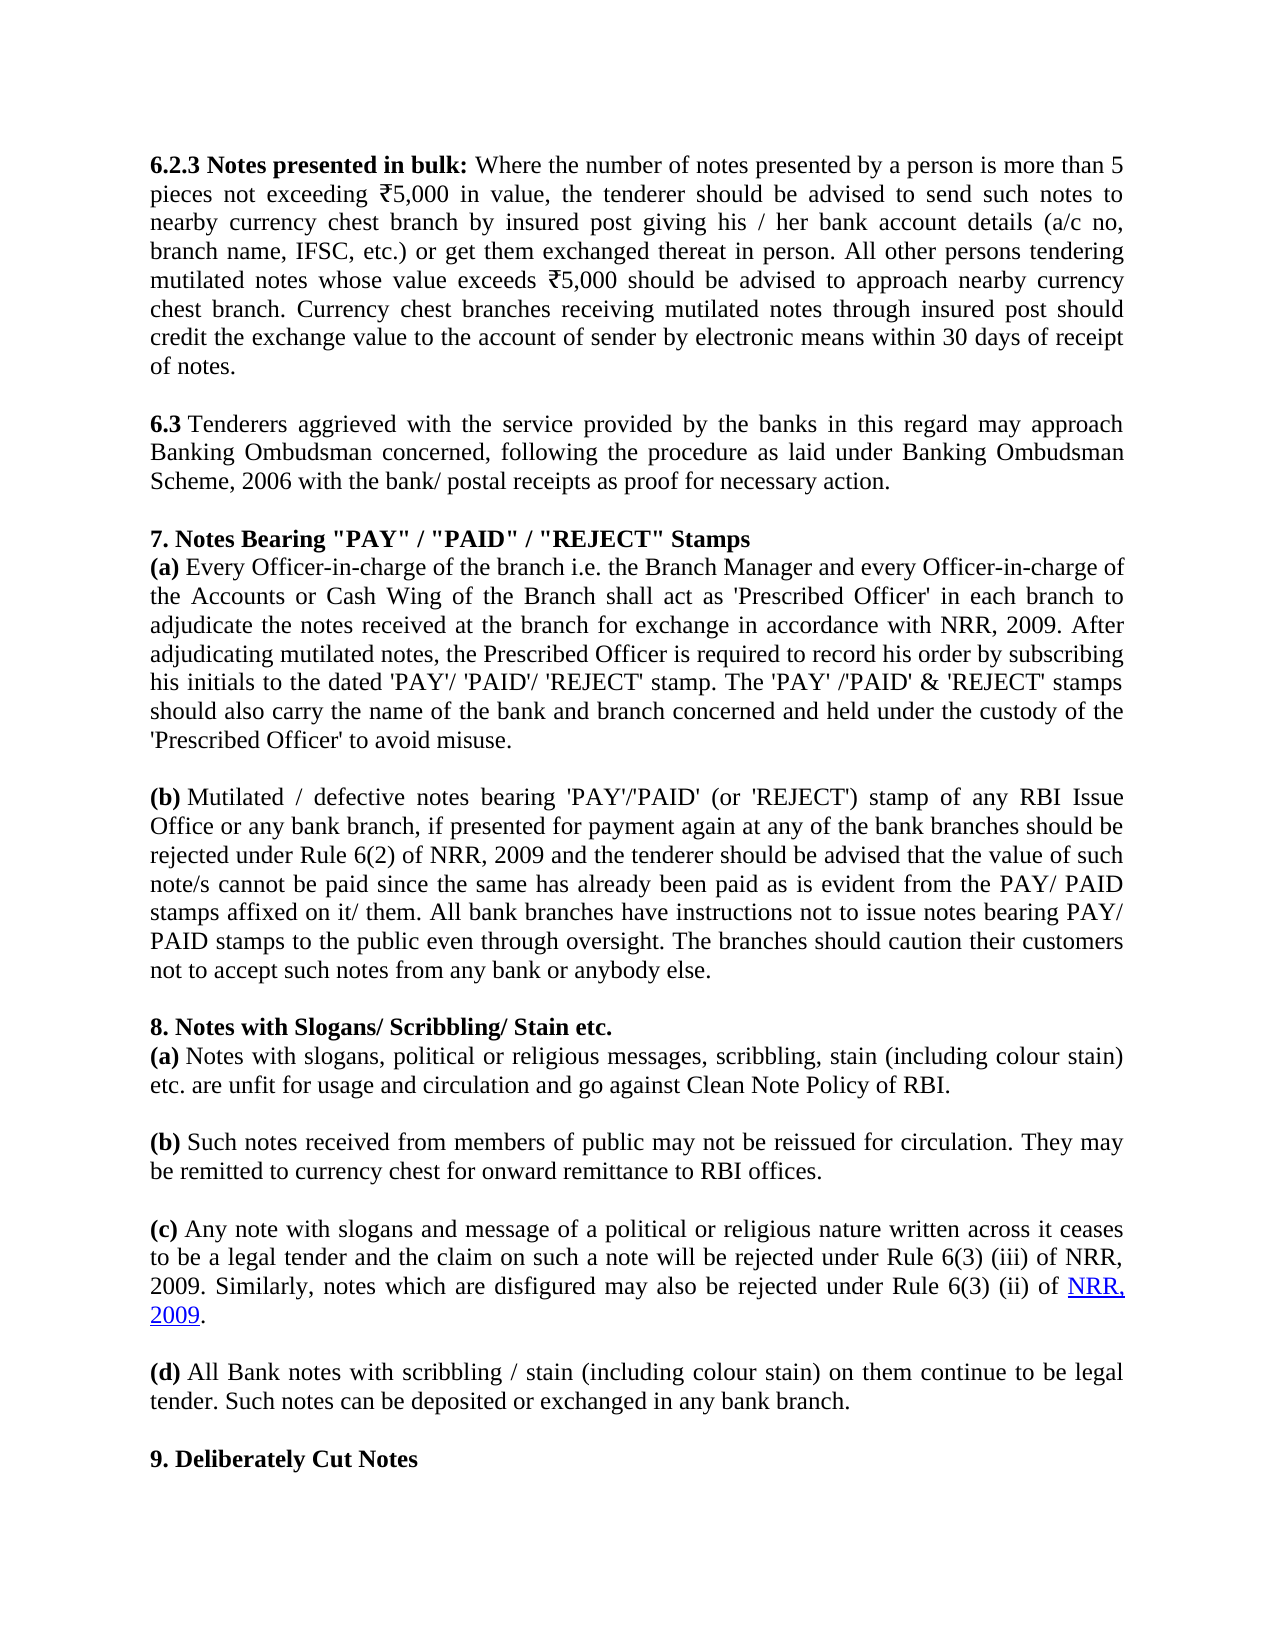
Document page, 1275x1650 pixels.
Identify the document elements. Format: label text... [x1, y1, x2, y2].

text 8. Notes with Slogans/ Scribbling/ Stain etc. [150, 1012, 1125, 1041]
text 6.2.3 Notes presented in bulk: Where the number of notes presented by a person is more than 5 pieces not exceeding ₹5,000 in value, the tenderer should be advised to send such notes to nearby currency chest branch by insured post giving his / her bank account details (a/c no, branch name, IFSC, etc.) or get them exchanged thereat in person. All other persons tendering mutilated notes whose value exceeds ₹5,000 should be advised to approach nearby currency chest branch. Currency chest branches receiving mutilated notes through insured post should credit the exchange value to the account of sender by electronic means within 30 days of receipt of notes. [150, 150, 1125, 380]
text (a) Every Officer-in-charge of the branch i.e. the Branch Manager and every Officer-in-charge of the Accounts or Cash Wing of the Branch shall act as 'Prescribed Officer' in each branch to adjudicate the notes received at the branch for exchange in accordance with NRR, 2009. After adjudicating mutilated notes, the Prescribed Officer is required to record his order by subscribing his initials to the dated 'PAY'/ 'PAID'/ 'REJECT' stamp. The 'PAY' /'PAID' & 'REJECT' stamps should also carry the name of the bank and branch concerned and held under the custody of the 'Prescribed Officer' to avoid misuse. [150, 552, 1125, 754]
text 7. Notes Bearing "PAY" / "PAID" / "REJECT" Stamps [150, 524, 1125, 552]
text 9. Deliberately Cut Notes [150, 1444, 1125, 1472]
text (a) Notes with slogans, political or religious messages, scribbling, stain (including colour stain) etc. are unfit for usage and circulation and go against Clean Note Policy of RBI. [150, 1041, 1125, 1099]
text (b) Mutilated / defective notes bearing 'PAY'/'PAID' (or 'REJECT') stamp of any RBI Issue Office or any bank branch, if presented for payment again at any of the bank branches should be rejected under Rule 6(2) of NRR, 2009 and the tenderer should be advised that the value of such note/s cannot be paid since the same has already been paid as is evident from the PAY/ PAID stamps affixed on it/ them. All bank branches have instructions not to issue notes bearing PAY/ PAID stamps to the public even through oversight. The branches should caution their customers not to accept such notes from any bank or anybody else. [150, 782, 1125, 984]
text 6.3 Tenderers aggrieved with the service provided by the banks in this regard may approach Banking Ombudsman concerned, following the procedure as laid under Banking Ombudsman Scheme, 2006 with the bank/ postal receipts as proof for necessary action. [150, 409, 1125, 495]
text (d) All Bank notes with scribbling / stain (including colour stain) on them continue to be legal tender. Such notes can be deposited or exchanged in any bank branch. [150, 1357, 1125, 1415]
text (b) Such notes received from members of public may not be reissued for circulation. They may be remitted to currency chest for onward remittance to RBI offices. [150, 1127, 1125, 1185]
text (c) Any note with slogans and message of a political or religious nature written across it ceases to be a legal tender and the claim on such a note will be rejected under Rule 6(3) (iii) of NRR, 2009. Similarly, notes which are disfigured may also be rejected under Rule 6(3) (ii) of NRR, 2009. [150, 1214, 1125, 1329]
